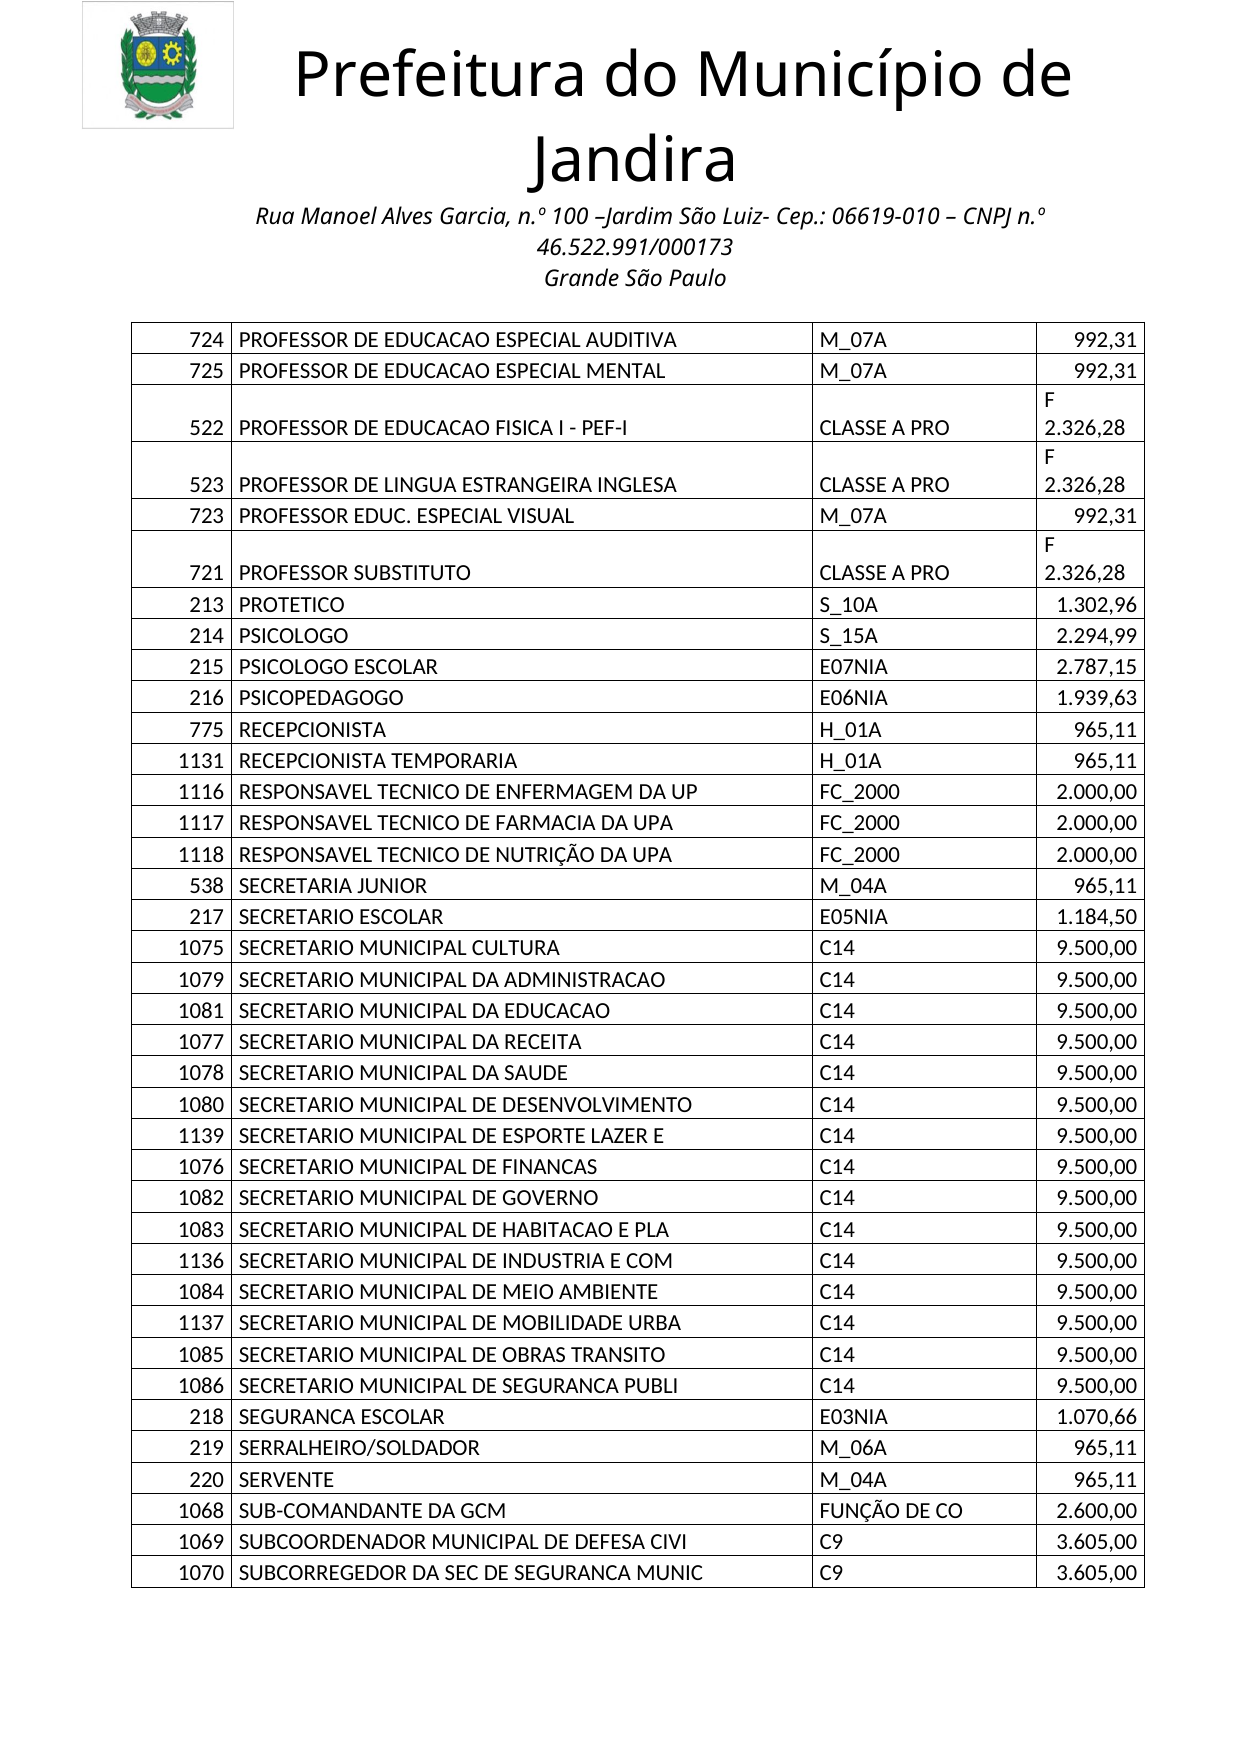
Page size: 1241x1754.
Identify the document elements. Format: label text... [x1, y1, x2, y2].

table_cell 1116 [132, 775, 231, 805]
table_cell RESPONSAVEL TECNICO DE NUTRIÇÃO DA UPA [232, 838, 812, 868]
table_cell 775 [132, 713, 231, 743]
table_cell 965,11 [1037, 1431, 1144, 1462]
table_cell C14 [813, 1088, 1036, 1118]
table_cell 3.605,00 [1037, 1525, 1144, 1555]
table_cell C14 [813, 1244, 1036, 1274]
table_cell SECRETARIO MUNICIPAL DA SAUDE [232, 1056, 812, 1087]
table_cell M_07A [813, 499, 1036, 529]
table_cell SECRETARIO MUNICIPAL DE FINANCAS [232, 1150, 812, 1180]
table_cell 1070 [132, 1556, 231, 1587]
table_cell RECEPCIONISTA [232, 713, 812, 743]
table_cell SECRETARIO ESCOLAR [232, 900, 812, 930]
table_cell C14 [813, 1181, 1036, 1212]
table_cell 1068 [132, 1494, 231, 1524]
table_cell SERVENTE [232, 1463, 812, 1493]
table_cell PROFESSOR SUBSTITUTO [232, 531, 812, 587]
table_cell FUNÇÃO DE CO [813, 1494, 1036, 1524]
table_cell E06NIA [813, 681, 1036, 712]
table_cell CLASSE A PRO [813, 442, 1036, 498]
table_cell PROFESSOR DE EDUCACAO FISICA I - PEF-I [232, 385, 812, 441]
table_cell 1085 [132, 1338, 231, 1368]
table_cell PSICOLOGO [232, 619, 812, 649]
table_cell 9.500,00 [1037, 1088, 1144, 1118]
table_cell 965,11 [1037, 1463, 1144, 1493]
table_cell SECRETARIO MUNICIPAL DE SEGURANCA PUBLI [232, 1369, 812, 1399]
table_cell 1.184,50 [1037, 900, 1144, 930]
table_cell 721 [132, 531, 231, 587]
table_cell S_15A [813, 619, 1036, 649]
table_cell SECRETARIO MUNICIPAL DE MEIO AMBIENTE [232, 1275, 812, 1305]
table_cell 214 [132, 619, 231, 649]
table_cell 9.500,00 [1037, 1244, 1144, 1274]
table_cell C14 [813, 1119, 1036, 1149]
table_cell 724 [132, 323, 231, 353]
table_cell 1079 [132, 963, 231, 993]
table_cell PROFESSOR DE EDUCACAO ESPECIAL AUDITIVA [232, 323, 812, 353]
table_cell 9.500,00 [1037, 1369, 1144, 1399]
table_cell 1.302,96 [1037, 588, 1144, 618]
table_cell 1118 [132, 838, 231, 868]
table_cell 992,31 [1037, 354, 1144, 384]
table_cell C14 [813, 994, 1036, 1024]
table_cell 725 [132, 354, 231, 384]
table_cell SECRETARIO MUNICIPAL DE OBRAS TRANSITO [232, 1338, 812, 1368]
table_cell C14 [813, 1369, 1036, 1399]
table_cell 1136 [132, 1244, 231, 1274]
table_cell 213 [132, 588, 231, 618]
table_cell 9.500,00 [1037, 1275, 1144, 1305]
table_cell 522 [132, 385, 231, 441]
table_cell 1069 [132, 1525, 231, 1555]
table_cell 9.500,00 [1037, 963, 1144, 993]
table_cell 2.600,00 [1037, 1494, 1144, 1524]
table_cell 9.500,00 [1037, 1056, 1144, 1087]
table_cell 2.000,00 [1037, 838, 1144, 868]
table_cell E07NIA [813, 650, 1036, 680]
table_cell F 2.326,28 [1037, 442, 1144, 498]
table_cell C14 [813, 1275, 1036, 1305]
table_cell 965,11 [1037, 713, 1144, 743]
table_cell 1076 [132, 1150, 231, 1180]
table_cell SECRETARIO MUNICIPAL DA RECEITA [232, 1025, 812, 1055]
table_cell H_01A [813, 713, 1036, 743]
table_cell FC_2000 [813, 838, 1036, 868]
table_cell SECRETARIO MUNICIPAL DE GOVERNO [232, 1181, 812, 1212]
table_cell SUBCOORDENADOR MUNICIPAL DE DEFESA CIVI [232, 1525, 812, 1555]
table_cell SECRETARIO MUNICIPAL DE HABITACAO E PLA [232, 1213, 812, 1243]
table_cell RESPONSAVEL TECNICO DE ENFERMAGEM DA UP [232, 775, 812, 805]
table_cell SUB-COMANDANTE DA GCM [232, 1494, 812, 1524]
table_cell C9 [813, 1556, 1036, 1587]
table_cell 1075 [132, 931, 231, 962]
table_cell C14 [813, 931, 1036, 962]
table_cell C14 [813, 1056, 1036, 1087]
table_cell 965,11 [1037, 869, 1144, 899]
table_cell 1084 [132, 1275, 231, 1305]
table_cell FC_2000 [813, 806, 1036, 837]
table_cell M_07A [813, 323, 1036, 353]
table_cell 9.500,00 [1037, 1025, 1144, 1055]
table_cell PSICOLOGO ESCOLAR [232, 650, 812, 680]
table_cell F 2.326,28 [1037, 385, 1144, 441]
table_cell 218 [132, 1400, 231, 1430]
table_cell 1082 [132, 1181, 231, 1212]
table_cell 9.500,00 [1037, 1150, 1144, 1180]
table_cell 1.070,66 [1037, 1400, 1144, 1430]
table_cell SECRETARIO MUNICIPAL DE DESENVOLVIMENTO [232, 1088, 812, 1118]
table_cell E05NIA [813, 900, 1036, 930]
table_cell CLASSE A PRO [813, 385, 1036, 441]
table_cell C9 [813, 1525, 1036, 1555]
table_cell PROFESSOR DE EDUCACAO ESPECIAL MENTAL [232, 354, 812, 384]
table_cell 9.500,00 [1037, 994, 1144, 1024]
table_cell 9.500,00 [1037, 1213, 1144, 1243]
table_cell SECRETARIO MUNICIPAL DE ESPORTE LAZER E [232, 1119, 812, 1149]
table_cell M_04A [813, 1463, 1036, 1493]
table_cell 2.787,15 [1037, 650, 1144, 680]
table_cell C14 [813, 1213, 1036, 1243]
table_cell RECEPCIONISTA TEMPORARIA [232, 744, 812, 774]
table_cell PROTETICO [232, 588, 812, 618]
table_cell 2.000,00 [1037, 806, 1144, 837]
table_cell 1137 [132, 1306, 231, 1337]
table_cell 1131 [132, 744, 231, 774]
table_cell SUBCORREGEDOR DA SEC DE SEGURANCA MUNIC [232, 1556, 812, 1587]
table_cell 1078 [132, 1056, 231, 1087]
table_cell PROFESSOR EDUC. ESPECIAL VISUAL [232, 499, 812, 529]
table_cell 3.605,00 [1037, 1556, 1144, 1587]
table_cell C14 [813, 1338, 1036, 1368]
picture [81, 1, 234, 130]
table_cell PROFESSOR DE LINGUA ESTRANGEIRA INGLESA [232, 442, 812, 498]
table_cell 2.294,99 [1037, 619, 1144, 649]
table_cell M_07A [813, 354, 1036, 384]
table_cell 1117 [132, 806, 231, 837]
table_cell 538 [132, 869, 231, 899]
table_cell M_04A [813, 869, 1036, 899]
table_cell 1083 [132, 1213, 231, 1243]
table_cell C14 [813, 1150, 1036, 1180]
table_cell C14 [813, 963, 1036, 993]
table_cell 1.939,63 [1037, 681, 1144, 712]
table_cell 215 [132, 650, 231, 680]
table_cell 9.500,00 [1037, 1338, 1144, 1368]
table_cell 992,31 [1037, 323, 1144, 353]
table_cell 9.500,00 [1037, 1306, 1144, 1337]
table_cell M_06A [813, 1431, 1036, 1462]
table_cell 219 [132, 1431, 231, 1462]
table_cell RESPONSAVEL TECNICO DE FARMACIA DA UPA [232, 806, 812, 837]
table_cell C14 [813, 1306, 1036, 1337]
table_cell SECRETARIO MUNICIPAL DA ADMINISTRACAO [232, 963, 812, 993]
table_cell SECRETARIO MUNICIPAL DE INDUSTRIA E COM [232, 1244, 812, 1274]
table_cell 9.500,00 [1037, 1119, 1144, 1149]
table_cell 992,31 [1037, 499, 1144, 529]
table_cell FC_2000 [813, 775, 1036, 805]
table_cell PSICOPEDAGOGO [232, 681, 812, 712]
table_cell S_10A [813, 588, 1036, 618]
table_cell 9.500,00 [1037, 1181, 1144, 1212]
table_cell 523 [132, 442, 231, 498]
table_cell SECRETARIO MUNICIPAL DA EDUCACAO [232, 994, 812, 1024]
table_cell 9.500,00 [1037, 931, 1144, 962]
table_cell SEGURANCA ESCOLAR [232, 1400, 812, 1430]
table_cell 1077 [132, 1025, 231, 1055]
table_cell 965,11 [1037, 744, 1144, 774]
table_cell H_01A [813, 744, 1036, 774]
table_cell CLASSE A PRO [813, 531, 1036, 587]
table_cell 723 [132, 499, 231, 529]
table_cell F 2.326,28 [1037, 531, 1144, 587]
table_cell 220 [132, 1463, 231, 1493]
table_cell 1080 [132, 1088, 231, 1118]
table_cell 1086 [132, 1369, 231, 1399]
table_cell SECRETARIA JUNIOR [232, 869, 812, 899]
table_cell SECRETARIO MUNICIPAL CULTURA [232, 931, 812, 962]
table_cell 1081 [132, 994, 231, 1024]
table_cell SECRETARIO MUNICIPAL DE MOBILIDADE URBA [232, 1306, 812, 1337]
table_cell 1139 [132, 1119, 231, 1149]
table_cell SERRALHEIRO/SOLDADOR [232, 1431, 812, 1462]
table_cell C14 [813, 1025, 1036, 1055]
table_cell 217 [132, 900, 231, 930]
table_cell 2.000,00 [1037, 775, 1144, 805]
table_cell 216 [132, 681, 231, 712]
table_cell E03NIA [813, 1400, 1036, 1430]
